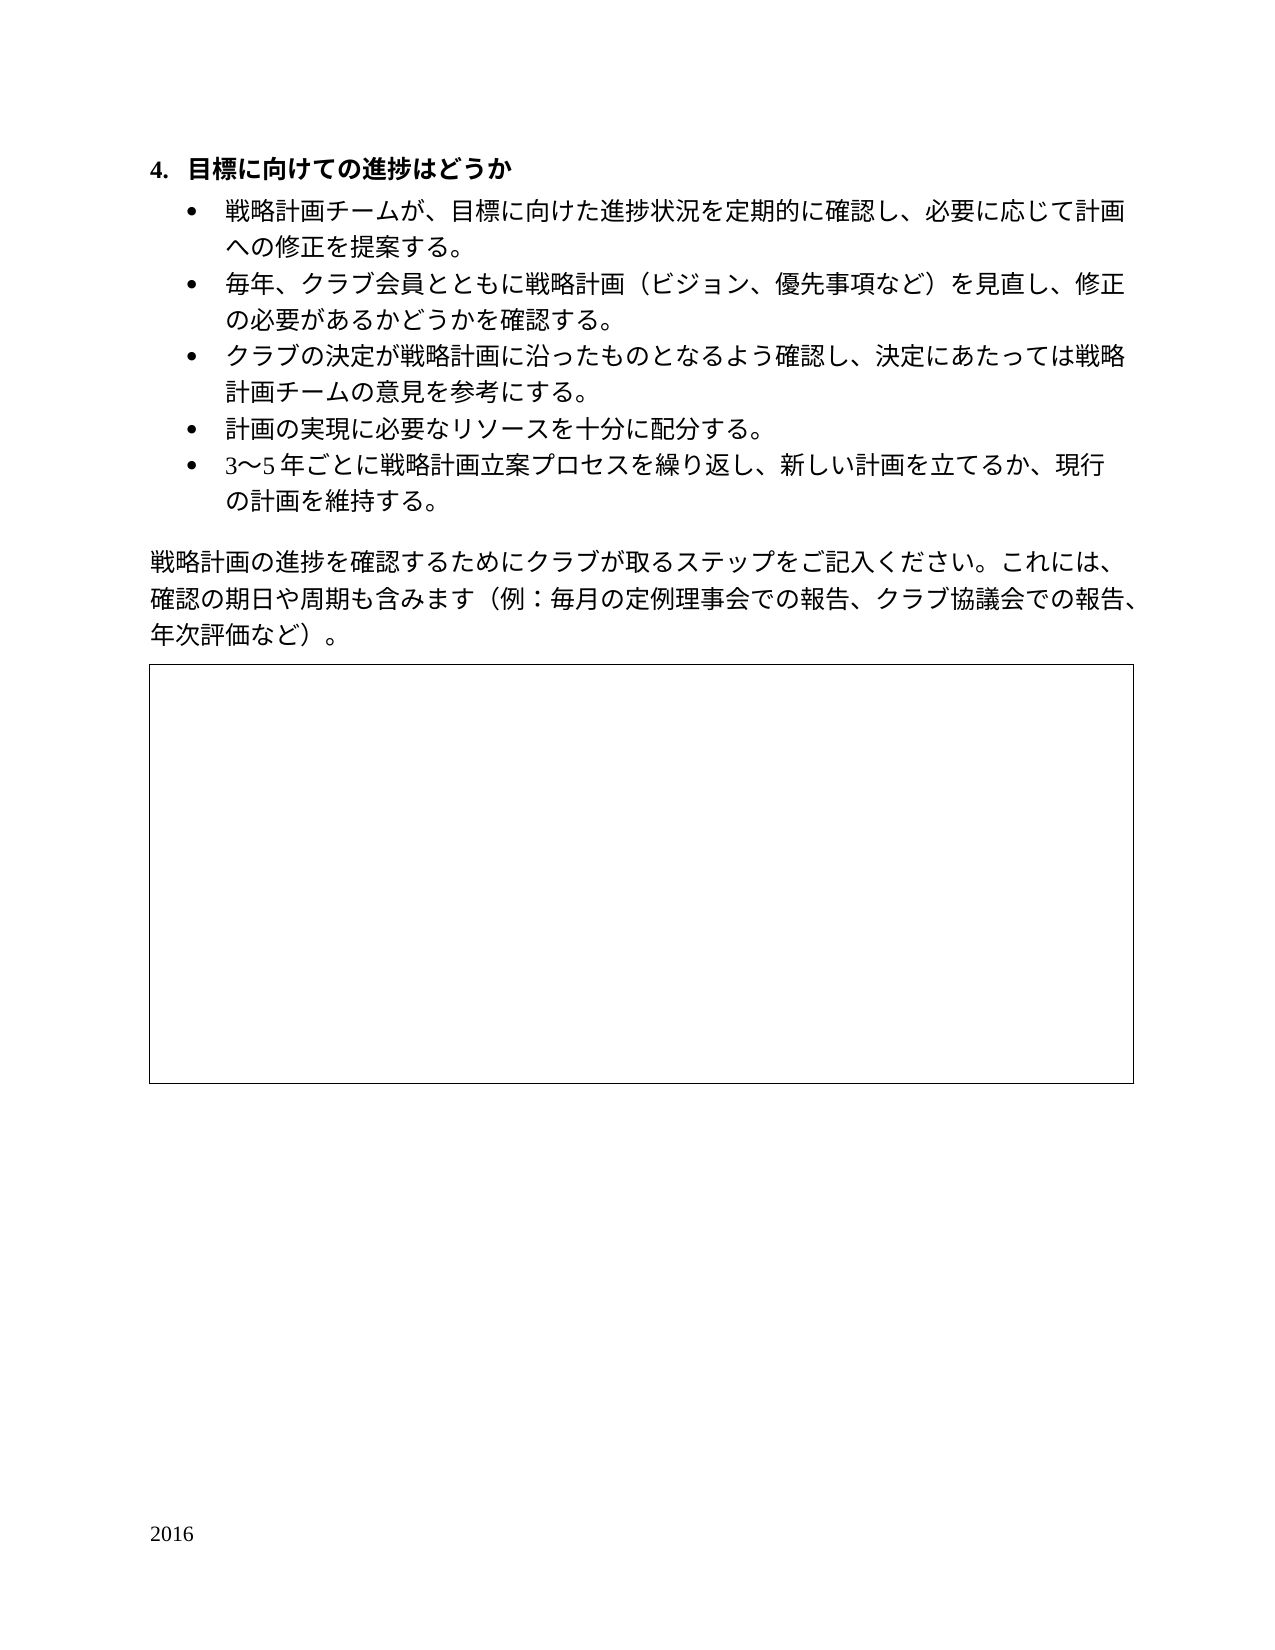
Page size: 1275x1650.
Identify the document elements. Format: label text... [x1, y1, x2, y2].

list 目標に向けての進捗はどうか [150, 150, 1125, 186]
list 3～5年ごとに戦略計画立案プロセスを繰り返し、新しい計画を立てるか、現行の計画を維持する。 [187, 445, 1125, 518]
list 計画の実現に必要なリソースを十分に配分する。 [187, 409, 1125, 445]
list クラブの決定が戦略計画に沿ったものとなるよう確認し、決定にあたっては戦略計画チームの意見を参考にする。 [187, 337, 1125, 409]
list 毎年、クラブ会員とともに戦略計画（ビジョン、優先事項など）を見直し、修正の必要があるかどうかを確認する。 [187, 264, 1125, 337]
list 戦略計画チームが、目標に向けた進捗状況を定期的に確認し、必要に応じて計画への修正を提案する。 [187, 192, 1125, 264]
text 戦略計画の進捗を確認するためにクラブが取るステップをご記入ください。これには、確認の期日や周期も含みます（例：毎月の定例理事会での報告、クラブ協議会での報告、年次評価など）。 [150, 543, 1125, 652]
